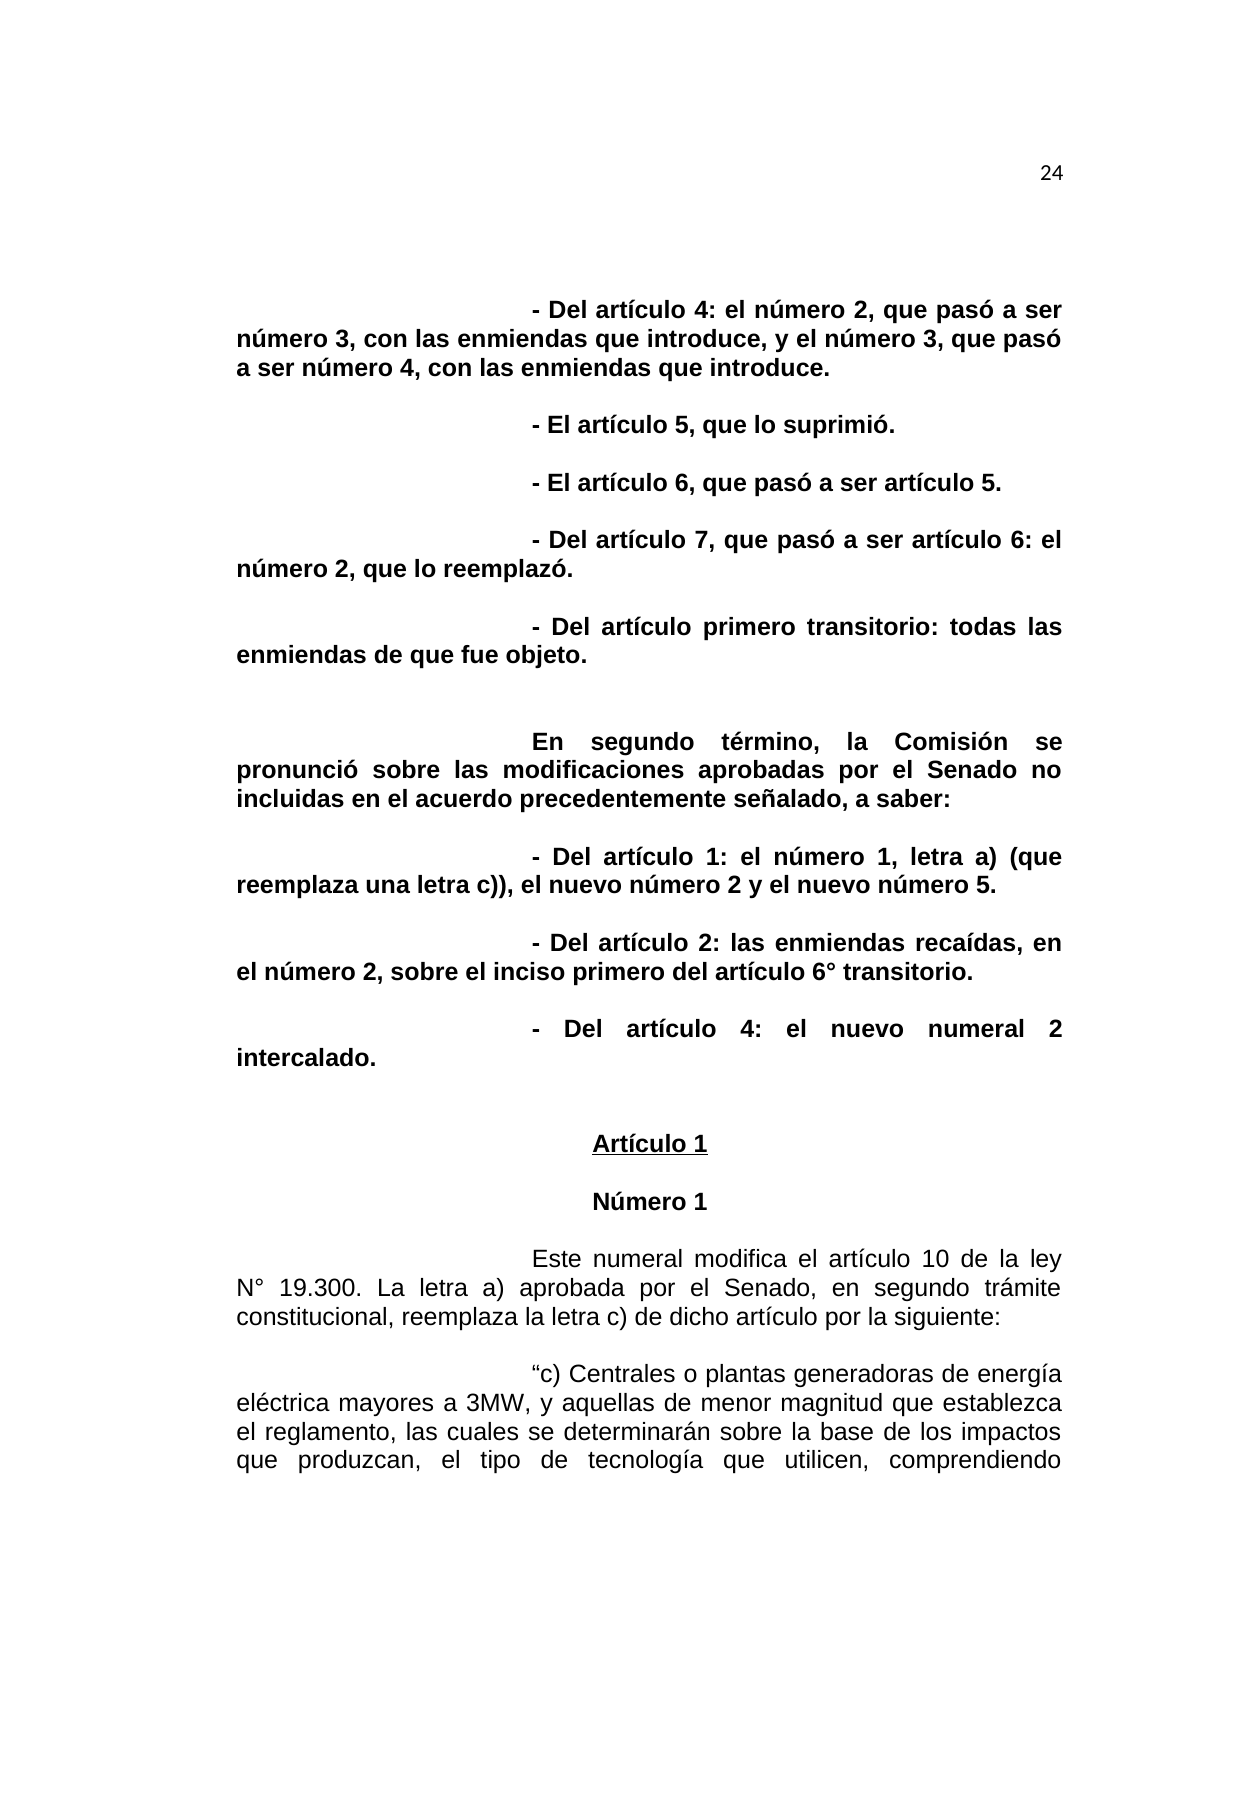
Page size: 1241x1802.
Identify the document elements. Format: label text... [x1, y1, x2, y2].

text - Del artículo 4: el nuevo numeral 2 intercalado. [236, 1014, 1063, 1072]
text - El artículo 6, que pasó a ser artículo 5. [236, 468, 1063, 497]
text - Del artículo 4: el número 2, que pasó a ser número 3, con las enmiendas que introduce, y el número 3, que pasó a ser número 4, con las enmiendas que introduce. [236, 295, 1063, 382]
text - Del artículo primero transitorio: todas las enmiendas de que fue objeto. [236, 612, 1063, 669]
text - Del artículo 7, que pasó a ser artículo 6: el número 2, que lo reemplazó. [236, 525, 1063, 583]
text - Del artículo 1: el número 1, letra a) (que reemplaza una letra c)), el nuevo número 2 y el nuevo número 5. [236, 842, 1063, 899]
text - El artículo 5, que lo suprimió. [236, 410, 1063, 439]
text En segundo término, la Comisión se pronunció sobre las modificaciones aprobadas por el Senado no incluidas en el acuerdo precedentemente señalado, a saber: [236, 727, 1063, 813]
text Número 1 [236, 1187, 1063, 1215]
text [236, 1359, 1063, 1474]
text - Del artículo 2: las enmiendas recaídas, en el número 2, sobre el inciso primero del artículo 6° transitorio. [236, 928, 1063, 985]
text Este numeral modifica el artículo 10 de la ley N° 19.300. La letra a) aprobada por el Senado, en segundo trámite constitucional, reemplaza la letra c) de dicho artículo por la siguiente: [236, 1244, 1063, 1330]
text Artículo 1 [236, 1129, 1063, 1158]
